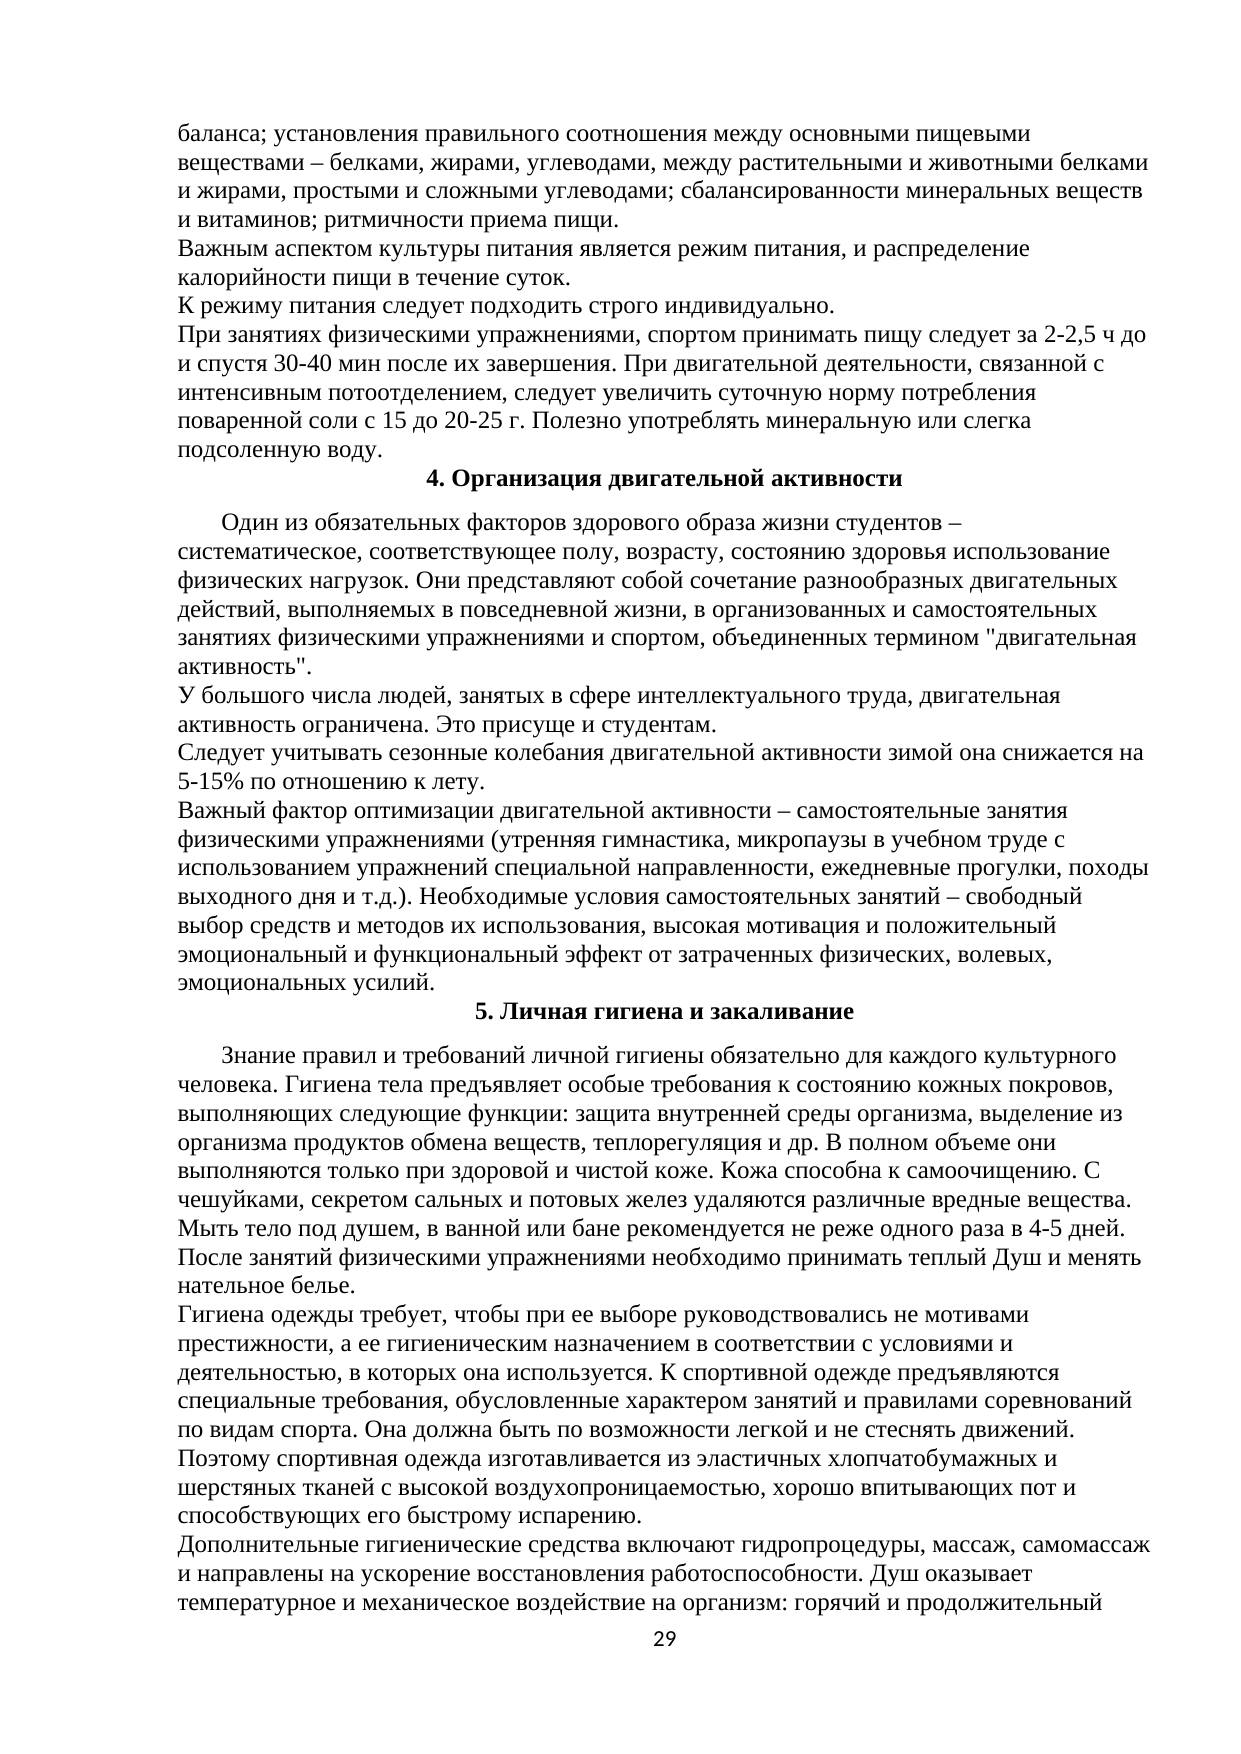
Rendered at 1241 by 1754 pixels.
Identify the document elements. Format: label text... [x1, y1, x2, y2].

text Следует учитывать сезонные колебания двигательной активности зимой она снижается на 5-15% по отношению к лету. [177, 737, 1152, 795]
text 4. Организация двигательной активности [177, 463, 1152, 492]
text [177, 1529, 1152, 1616]
text К режиму питания следует подходить строго индивидуально. [177, 291, 1152, 319]
text Гигиена одежды требует, чтобы при ее выборе руководствовались не мотивами престижности, а ее гигиеническим назначением в соответствии с условиями и деятельностью, в которых она используется. К спортивной одежде предъявляются специальные требования, обусловленные характером занятий и правилами соревнований по видам спорта. Она должна быть по возможности легкой и не стеснять движений. Поэтому спортивная одежда изготавливается из эластичных хлопчатобумажных и шерстяных тканей с высокой воздухопроницаемостью, хорошо впитывающих пот и способствующих его быстрому испарению. [177, 1299, 1152, 1529]
text У большого числа людей, занятых в сфере интеллектуального труда, двигательная активность ограничена. Это присуще и студентам. [177, 680, 1152, 737]
text Один из обязательных факторов здорового образа жизни студентов – систематическое, соответствующее полу, возрасту, состоянию здоровья использование физических нагрузок. Они представляют собой сочетание разнообразных двигательных действий, выполняемых в повседневной жизни, в организованных и самостоятельных занятиях физическими упражнениями и спортом, объединенных термином "двигательная активность". [177, 507, 1152, 680]
text Важным аспектом культуры питания является режим питания, и распределение калорийности пищи в течение суток. [177, 233, 1152, 291]
text При занятиях физическими упражнениями, спортом принимать пищу следует за 2-2,5 ч до и спустя 30-40 мин после их завершения. При двигательной деятельности, связанной с интенсивным потоотделением, следует увеличить суточную норму потребления поваренной соли с 15 до 20-25 г. Полезно употреблять минеральную или слегка подсоленную воду. [177, 319, 1152, 463]
text Важный фактор оптимизации двигательной активности – самостоятельные занятия физическими упражнениями (утренняя гимнастика, микропаузы в учебном труде с использованием упражнений специальной направленности, ежедневные прогулки, походы выходного дня и т.д.). Необходимые условия самостоятельных занятий – свободный выбор средств и методов их использования, высокая мотивация и положительный эмоциональный и функциональный эффект от затраченных физических, волевых, эмоциональных усилий. [177, 795, 1152, 996]
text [177, 118, 1152, 233]
text Знание правил и требований личной гигиены обязательно для каждого культурного человека. Гигиена тела предъявляет особые требования к состоянию кожных покровов, выполняющих следующие функции: защита внутренней среды организма, выделение из организма продуктов обмена веществ, теплорегуляция и др. В полном объеме они выполняются только при здоровой и чистой коже. Кожа способна к самоочищению. С чешуйками, секретом сальных и потовых желез удаляются различные вредные вещества. Мыть тело под душем, в ванной или бане рекомендуется не реже одного раза в 4-5 дней. После занятий физическими упражнениями необходимо принимать теплый Душ и менять нательное белье. [177, 1041, 1152, 1299]
text 5. Личная гигиена и закаливание [177, 996, 1152, 1025]
